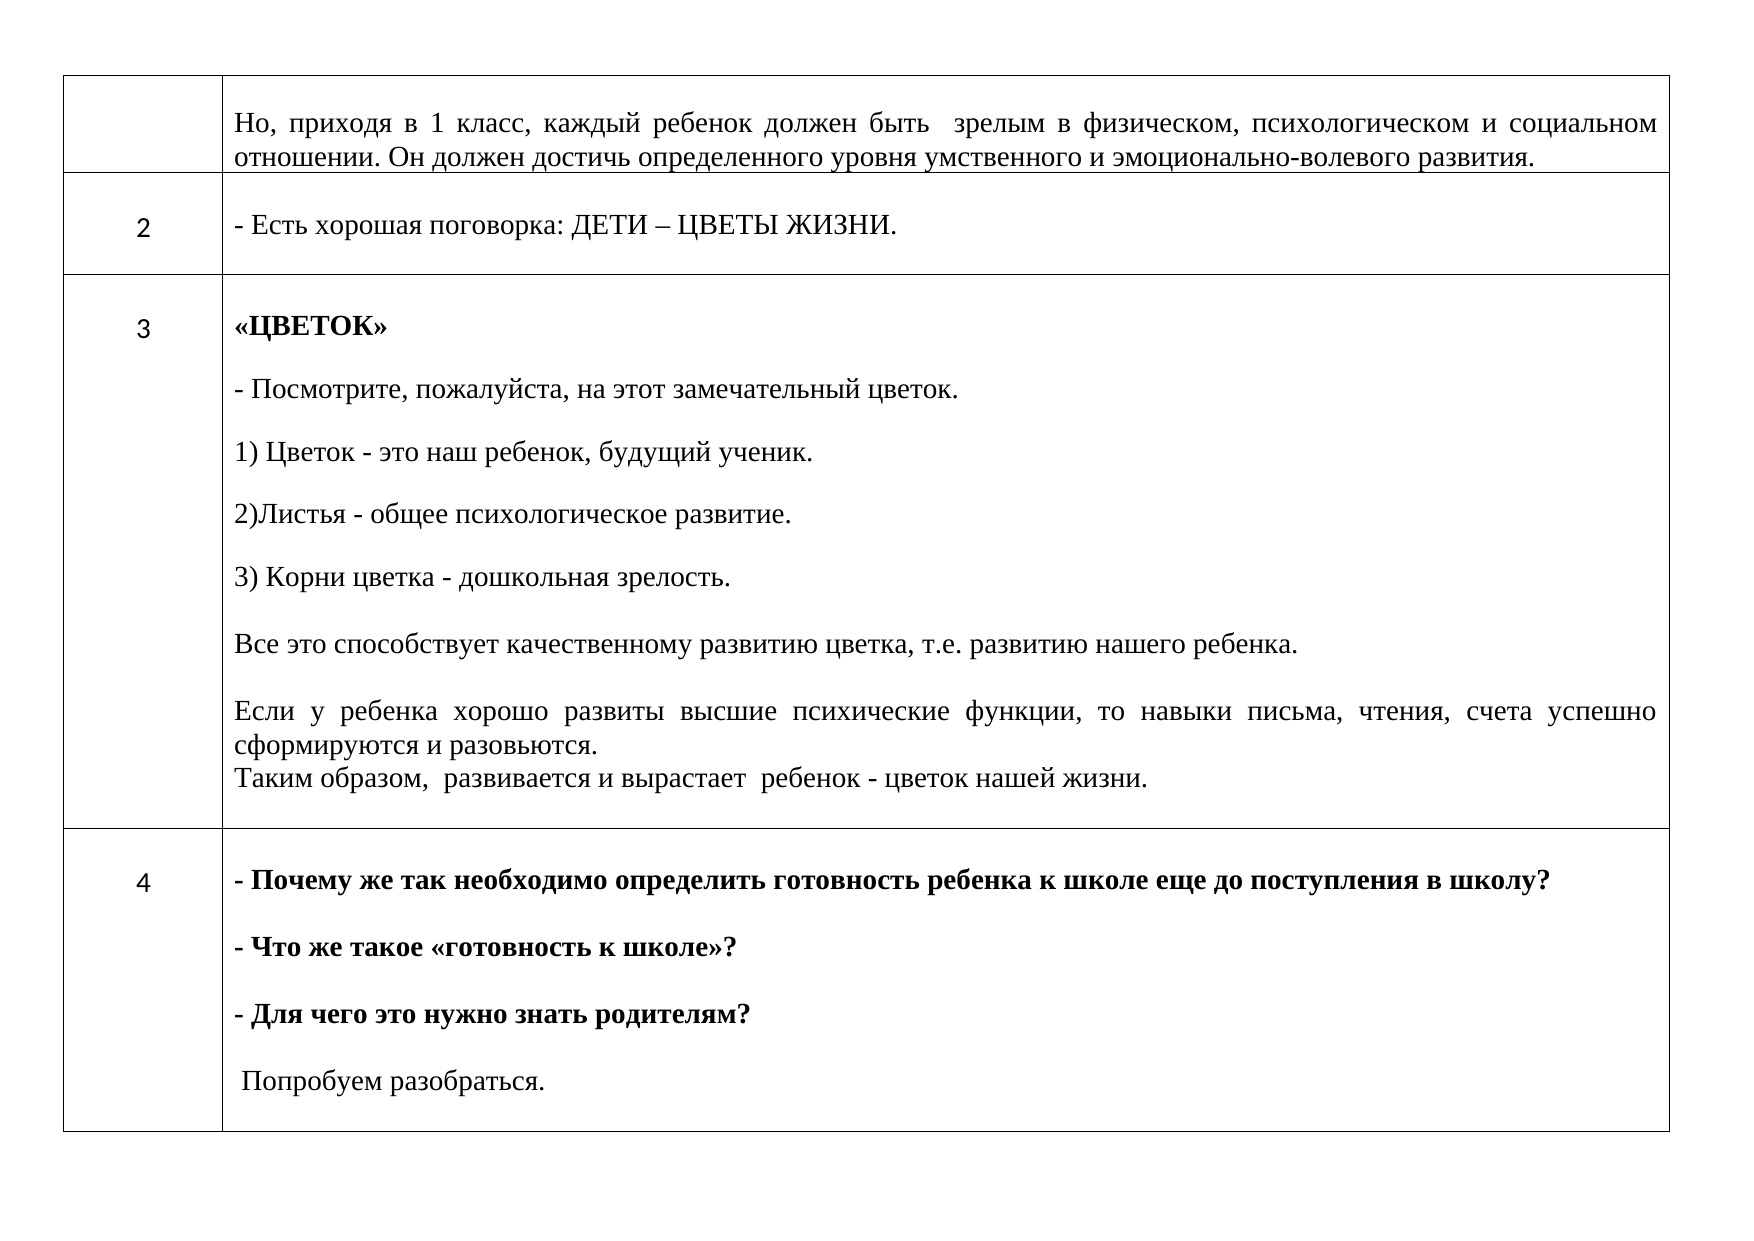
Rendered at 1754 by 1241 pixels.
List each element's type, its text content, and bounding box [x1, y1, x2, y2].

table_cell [223, 76, 1669, 172]
table_cell «ЦВЕТОК» - Посмотрите, пожалуйста, на этот замечательный цветок. 1) Цветок - это наш ребенок, будущий ученик. 2)Листья - общее психологическое развитие. 3) Корни цветка - дошкольная зрелость. Все это способствует качественному развитию цветка, т.е. развитию нашего ребенка. Если у ребенка хорошо развиты высшие психические функции, то навыки письма, чтения, счета успешно сформируются и разовьются. Таким образом, развивается и вырастает ребенок - цветок нашей жизни. [223, 275, 1669, 828]
table_cell 4 [64, 829, 222, 1131]
table_cell - Почему же так необходимо определить готовность ребенка к школе еще до поступления в школу? - Что же такое «готовность к школе»? - Для чего это нужно знать родителям? Попробуем разобраться. [223, 829, 1669, 1131]
table_cell 3 [64, 275, 222, 828]
table_cell - Есть хорошая поговорка: ДЕТИ – ЦВЕТЫ ЖИЗНИ. [223, 173, 1669, 274]
table_cell 2 [64, 173, 222, 274]
table_cell 1 [64, 76, 222, 172]
